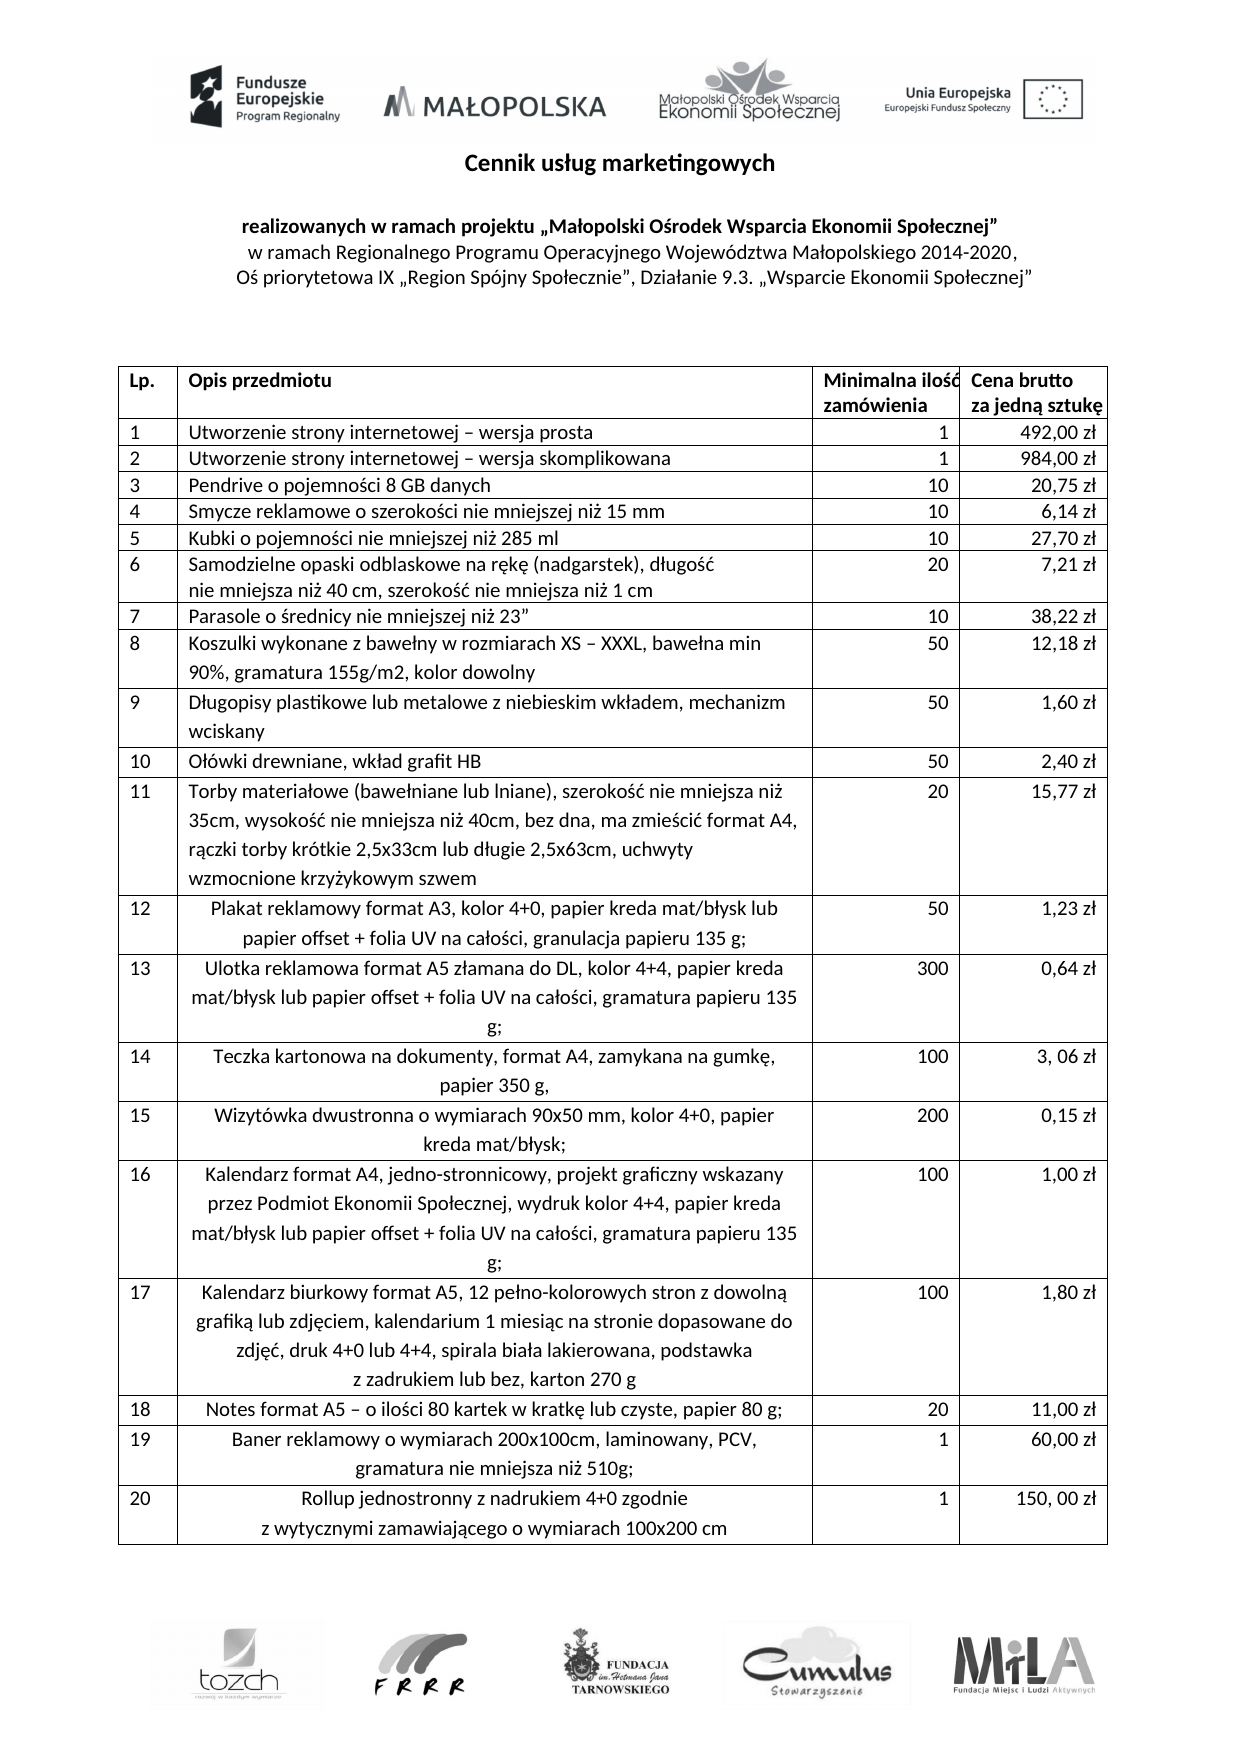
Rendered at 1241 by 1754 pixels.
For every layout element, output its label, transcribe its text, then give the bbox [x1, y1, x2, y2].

table_cell 200 [813, 1102, 959, 1160]
table_cell 2,40 zł [960, 748, 1107, 777]
table_cell Samodzielne opaski odblaskowe na rękę (nadgarstek), długość nie mniejsza niż 40 cm, szerokość nie mniejsza niż 1 cm [178, 551, 812, 602]
table_cell Wizytówka dwustronna o wymiarach 90x50 mm, kolor 4+0, papier kreda mat/błysk; [178, 1102, 812, 1160]
table_cell 10 [813, 603, 959, 629]
table_cell 19 [119, 1426, 177, 1484]
table_cell 12,18 zł [960, 630, 1107, 688]
table_cell 18 [119, 1396, 177, 1425]
table_cell Utworzenie strony internetowej – wersja prosta [178, 419, 812, 444]
table_cell 10 [813, 499, 959, 524]
table_cell 4 [119, 499, 177, 524]
table_cell 1 [813, 1426, 959, 1484]
table_cell 3, 06 zł [960, 1043, 1107, 1101]
table_cell 50 [813, 748, 959, 777]
table_header Lp. [119, 367, 177, 418]
table_cell 492,00 zł [960, 419, 1107, 444]
table_cell 20,75 zł [960, 472, 1107, 497]
table_cell 10 [813, 472, 959, 497]
text w ramach Regionalnego Programu Operacyjnego Województwa Małopolskiego 2014-2020, Oś priorytetowa IX „Region Spójny Społecznie”, Działanie 9.3. „Wsparcie Ekonomii Społecznej” [118, 239, 1152, 290]
table_cell 9 [119, 689, 177, 747]
table_cell 1,00 zł [960, 1161, 1107, 1278]
table_cell 300 [813, 955, 959, 1042]
table_cell 60,00 zł [960, 1426, 1107, 1484]
table_cell 150, 00 zł [960, 1486, 1107, 1544]
table_cell Plakat reklamowy format A3, kolor 4+0, papier kreda mat/błysk lub papier offset + folia UV na całości, granulacja papieru 135 g; [178, 896, 812, 954]
table_cell 984,00 zł [960, 446, 1107, 471]
table_cell 17 [119, 1279, 177, 1395]
table_cell 1,23 zł [960, 896, 1107, 954]
table_cell Pendrive o pojemności 8 GB danych [178, 472, 812, 497]
table_cell 27,70 zł [960, 525, 1107, 550]
table_cell 15 [119, 1102, 177, 1160]
table_cell Teczka kartonowa na dokumenty, format A4, zamykana na gumkę, papier 350 g, [178, 1043, 812, 1101]
table_cell 20 [813, 1396, 959, 1425]
table_cell 20 [813, 778, 959, 894]
table_cell Ołówki drewniane, wkład grafit HB [178, 748, 812, 777]
table_cell 1 [813, 419, 959, 444]
table_cell Kubki o pojemności nie mniejszej niż 285 ml [178, 525, 812, 550]
table_cell 7 [119, 603, 177, 629]
table_cell 5 [119, 525, 177, 550]
table_cell 1,60 zł [960, 689, 1107, 747]
table_cell Baner reklamowy o wymiarach 200x100cm, laminowany, PCV, gramatura nie mniejsza niż 510g; [178, 1426, 812, 1484]
table_cell 50 [813, 630, 959, 688]
table_cell 1 [813, 446, 959, 471]
table_cell 0,64 zł [960, 955, 1107, 1042]
table_cell 10 [813, 525, 959, 550]
table_cell Parasole o średnicy nie mniejszej niż 23” [178, 603, 812, 629]
table_cell 13 [119, 955, 177, 1042]
table_header Opis przedmiotu [178, 367, 812, 418]
table_cell 11,00 zł [960, 1396, 1107, 1425]
table_cell 100 [813, 1043, 959, 1101]
table_cell 20 [813, 551, 959, 602]
table_cell 1 [813, 1486, 959, 1544]
table_cell 10 [119, 748, 177, 777]
table_cell Torby materiałowe (bawełniane lub lniane), szerokość nie mniejsza niż 35cm, wysokość nie mniejsza niż 40cm, bez dna, ma zmieścić format A4, rączki torby krótkie 2,5x33cm lub długie 2,5x63cm, uchwyty wzmocnione krzyżykowym szwem [178, 778, 812, 894]
table_cell Kalendarz format A4, jedno-stronnicowy, projekt graficzny wskazany przez Podmiot Ekonomii Społecznej, wydruk kolor 4+4, papier kreda mat/błysk lub papier offset + folia UV na całości, gramatura papieru 135 g; [178, 1161, 812, 1278]
table_cell Notes format A5 – o ilości 80 kartek w kratkę lub czyste, papier 80 g; [178, 1396, 812, 1425]
table_cell 50 [813, 896, 959, 954]
text Cennik usług marketingowych [148, 148, 1093, 178]
table_cell 8 [119, 630, 177, 688]
table_cell 15,77 zł [960, 778, 1107, 894]
table_cell 14 [119, 1043, 177, 1101]
table_cell 38,22 zł [960, 603, 1107, 629]
table_cell Kalendarz biurkowy format A5, 12 pełno-kolorowych stron z dowolną grafiką lub zdjęciem, kalendarium 1 miesiąc na stronie dopasowane do zdjęć, druk 4+0 lub 4+4, spirala biała lakierowana, podstawka z zadrukiem lub bez, karton 270 g [178, 1279, 812, 1395]
table_cell 0,15 zł [960, 1102, 1107, 1160]
picture [150, 1618, 1096, 1710]
table_header Minimalna ilość zamówienia [813, 367, 959, 418]
table_cell 11 [119, 778, 177, 894]
table_cell 3 [119, 472, 177, 497]
table_cell 6 [119, 551, 177, 602]
text realizowanych w ramach projektu „Małopolski Ośrodek Wsparcia Ekonomii Społecznej” [148, 214, 1093, 239]
table_cell 12 [119, 896, 177, 954]
table_cell 6,14 zł [960, 499, 1107, 524]
table_cell Utworzenie strony internetowej – wersja skomplikowana [178, 446, 812, 471]
table_cell Ulotka reklamowa format A5 złamana do DL, kolor 4+4, papier kreda mat/błysk lub papier offset + folia UV na całości, gramatura papieru 135 g; [178, 955, 812, 1042]
table_cell 7,21 zł [960, 551, 1107, 602]
table_cell 100 [813, 1279, 959, 1395]
table_cell 1,80 zł [960, 1279, 1107, 1395]
table_cell 1 [119, 419, 177, 444]
table_cell Długopisy plastikowe lub metalowe z niebieskim wkładem, mechanizm wciskany [178, 689, 812, 747]
table_cell Rollup jednostronny z nadrukiem 4+0 zgodnie z wytycznymi zamawiającego o wymiarach 100x200 cm [178, 1486, 812, 1544]
table_cell Smycze reklamowe o szerokości nie mniejszej niż 15 mm [178, 499, 812, 524]
table_header Cena brutto za jedną sztukę [960, 367, 1107, 418]
table_cell 100 [813, 1161, 959, 1278]
table_cell Koszulki wykonane z bawełny w rozmiarach XS – XXXL, bawełna min 90%, gramatura 155g/m2, kolor dowolny [178, 630, 812, 688]
table_cell 16 [119, 1161, 177, 1278]
table_cell 50 [813, 689, 959, 747]
table_cell 2 [119, 446, 177, 471]
picture [150, 50, 1096, 144]
table_cell 20 [119, 1486, 177, 1544]
